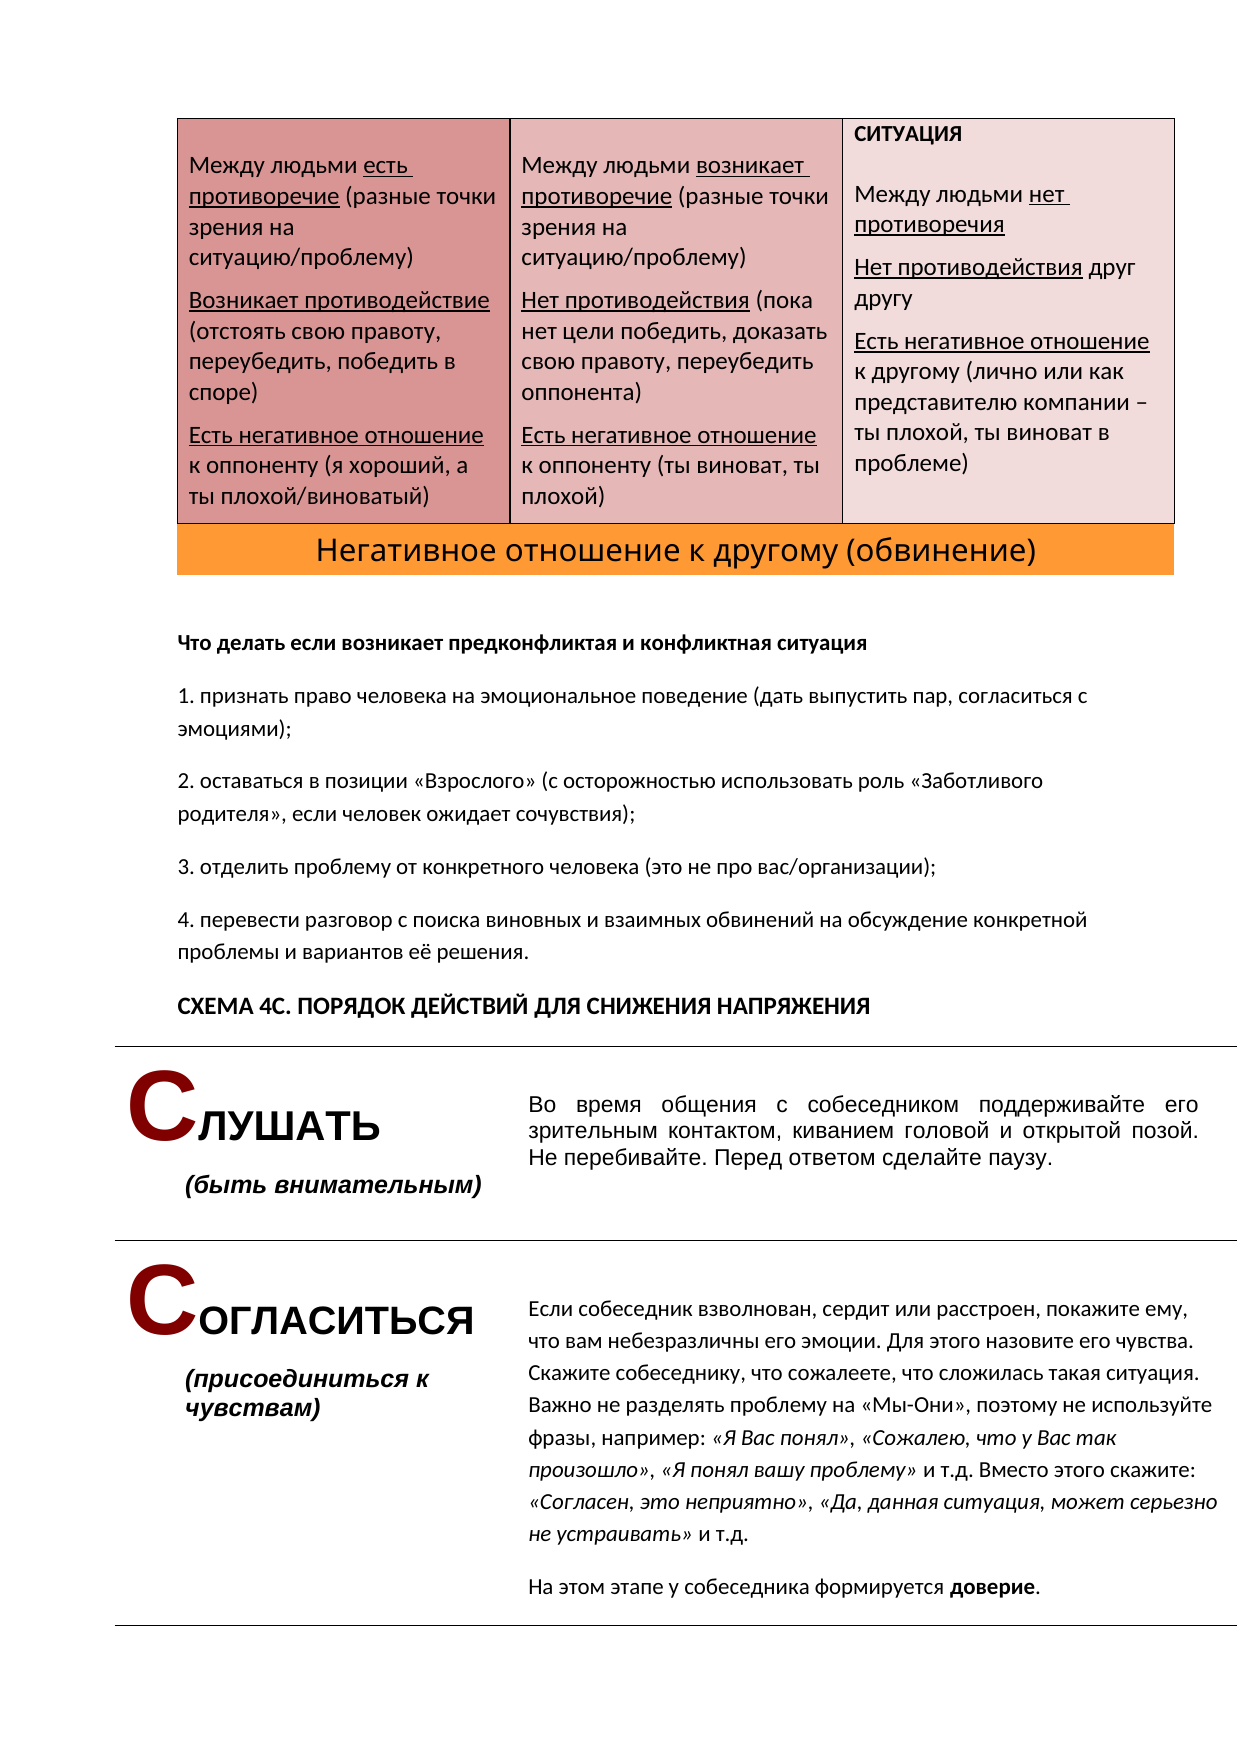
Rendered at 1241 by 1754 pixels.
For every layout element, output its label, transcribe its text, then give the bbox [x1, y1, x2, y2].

text 1. признать право человека на эмоциональное поведение (дать выпустить пар, согласиться с эмоциями); [177, 1145, 1152, 1205]
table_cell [511, 119, 842, 553]
text 3. отделить проблему от конкретного человека (это не про вас/организации); [177, 1315, 1152, 1343]
text 4. перевести разговор с поиска виновных и взаимных обвинений на обсуждение конкретной проблемы и вариантов её решения. [177, 1368, 1152, 1428]
text 2. оставаться в позиции «Взрослого» (с осторожностью использовать роль «Заботливого родителя», если человек ожидает сочувствия); [177, 1230, 1152, 1290]
text Что делать если возникает предконфликтая и конфликтная ситуация [177, 1092, 1152, 1120]
table_cell НАЧАЛО КОНФЛИКТА Между людьми возникает противоречие (разные точки зрения на ситуацию/проблему) Нет противодействия (пока нет цели победить, доказать свою правоту, переубедить оппонента) Есть негативное отношение к оппоненту (ты виноват, ты плохой) [511, 555, 842, 986]
text СХЕМА 4С. ПОРЯДОК ДЕЙСТВИЙ ДЛЯ СНИЖЕНИЯ НАПРЯЖЕНИЯ [177, 1453, 1152, 1484]
table_cell КОНФЛИКТ Между людьми есть противоречие (разные точки зрения на ситуацию/проблему) Возникает противодействие (отстоять свою правоту, переубедить, победить в споре) Есть негативное отношение к оппоненту (я хороший, а ты плохой/виноватый) [178, 555, 509, 986]
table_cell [178, 119, 509, 553]
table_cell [843, 119, 1174, 553]
table_cell Негативное отношение к другому (обвинение) [177, 987, 1174, 1039]
table_cell ПРЕДКОНФЛИКТНАЯ СИТУАЦИЯ Между людьми нет противоречия Нет противодействия друг другу Есть негативное отношение к другому (лично или как представителю компании – ты плохой, ты виноват в проблеме) [843, 555, 1174, 986]
